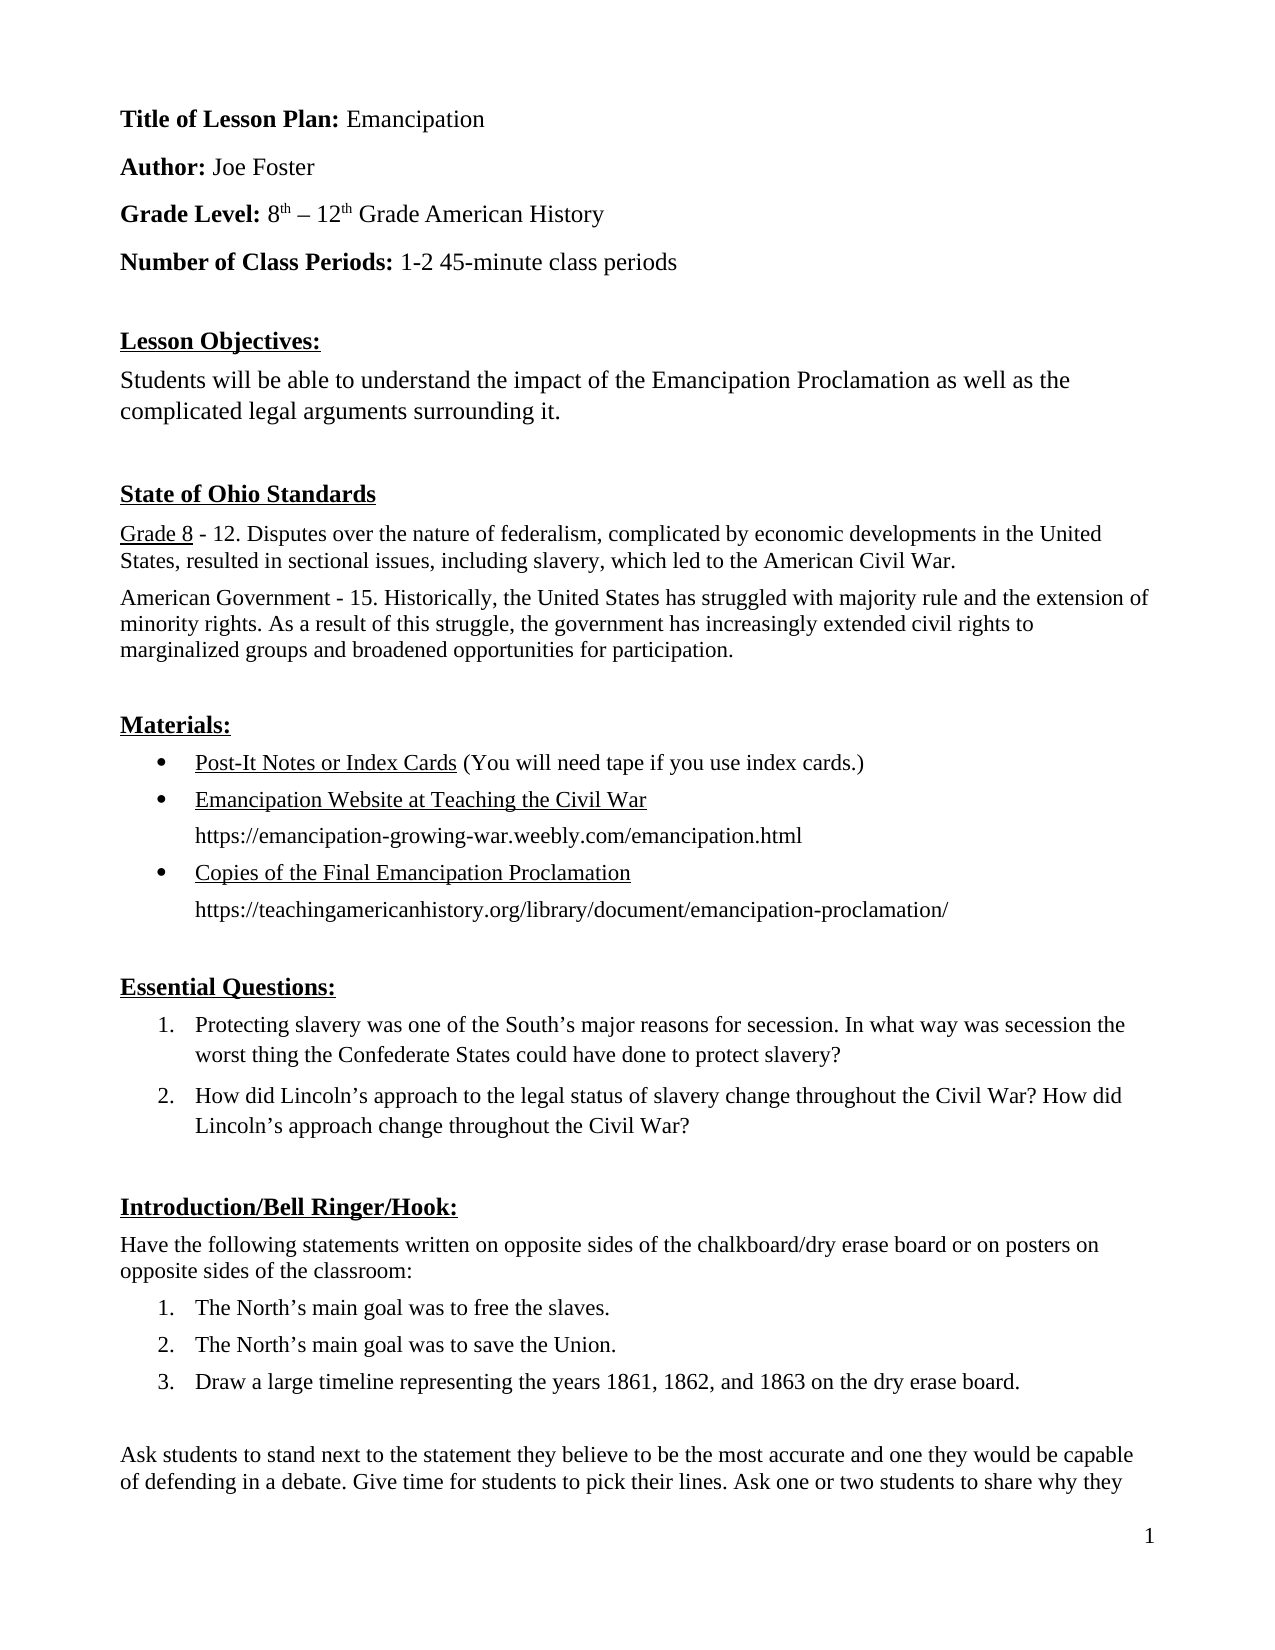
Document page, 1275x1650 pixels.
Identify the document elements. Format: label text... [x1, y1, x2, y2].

text https://emancipation-growing-war.weebly.com/emancipation.html [195, 822, 1155, 849]
list How did Lincoln’s approach to the legal status of slavery change throughout the Civil War? How did Lincoln’s approach change throughout the Civil War? [157, 1082, 1155, 1138]
list Emancipation Website at Teaching the Civil War [157, 786, 1155, 812]
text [120, 1441, 1155, 1494]
text https://teachingamericanhistory.org/library/document/emancipation-proclamation/ [195, 896, 1155, 922]
text Essential Questions: [120, 972, 1155, 1001]
list Post-It Notes or Index Cards (You will need tape if you use index cards.) [157, 749, 1155, 775]
text Materials: [120, 710, 1155, 738]
text Introduction/Bell Ringer/Hook: [120, 1192, 1155, 1221]
text Students will be able to understand the impact of the Emancipation Proclamation as well as the complicated legal arguments surrounding it. [120, 365, 1155, 425]
text Lesson Objectives: [120, 326, 1155, 354]
text Grade Level: 8th – 12th Grade American History [120, 199, 1155, 228]
text Title of Lesson Plan: Emancipation [120, 104, 1155, 132]
list The North’s main goal was to save the Union. [157, 1331, 1155, 1357]
text Have the following statements written on opposite sides of the chalkboard/dry erase board or on posters on opposite sides of the classroom: [120, 1231, 1155, 1284]
list Draw a large timeline representing the years 1861, 1862, and 1863 on the dry erase board. [157, 1368, 1155, 1394]
text Author: Joe Foster [120, 152, 1155, 180]
text American Government - 15. Historically, the United States has struggled with majority rule and the extension of minority rights. As a result of this struggle, the government has increasingly extended civil rights to marginalized groups and broadened opportunities for participation. [120, 583, 1155, 663]
list Copies of the Final Emancipation Proclamation [157, 859, 1155, 886]
text Grade 8 - 12. Disputes over the nature of federalism, complicated by economic developments in the United States, resulted in sectional issues, including slavery, which led to the American Civil War. [120, 520, 1155, 573]
list The North’s main goal was to free the slaves. [157, 1294, 1155, 1321]
text Number of Class Periods: 1-2 45-minute class periods [120, 247, 1155, 276]
list Protecting slavery was one of the South’s major reasons for secession. In what way was secession the worst thing the Confederate States could have done to protect slavery? [157, 1011, 1155, 1068]
text State of Ohio Standards [120, 479, 1155, 508]
